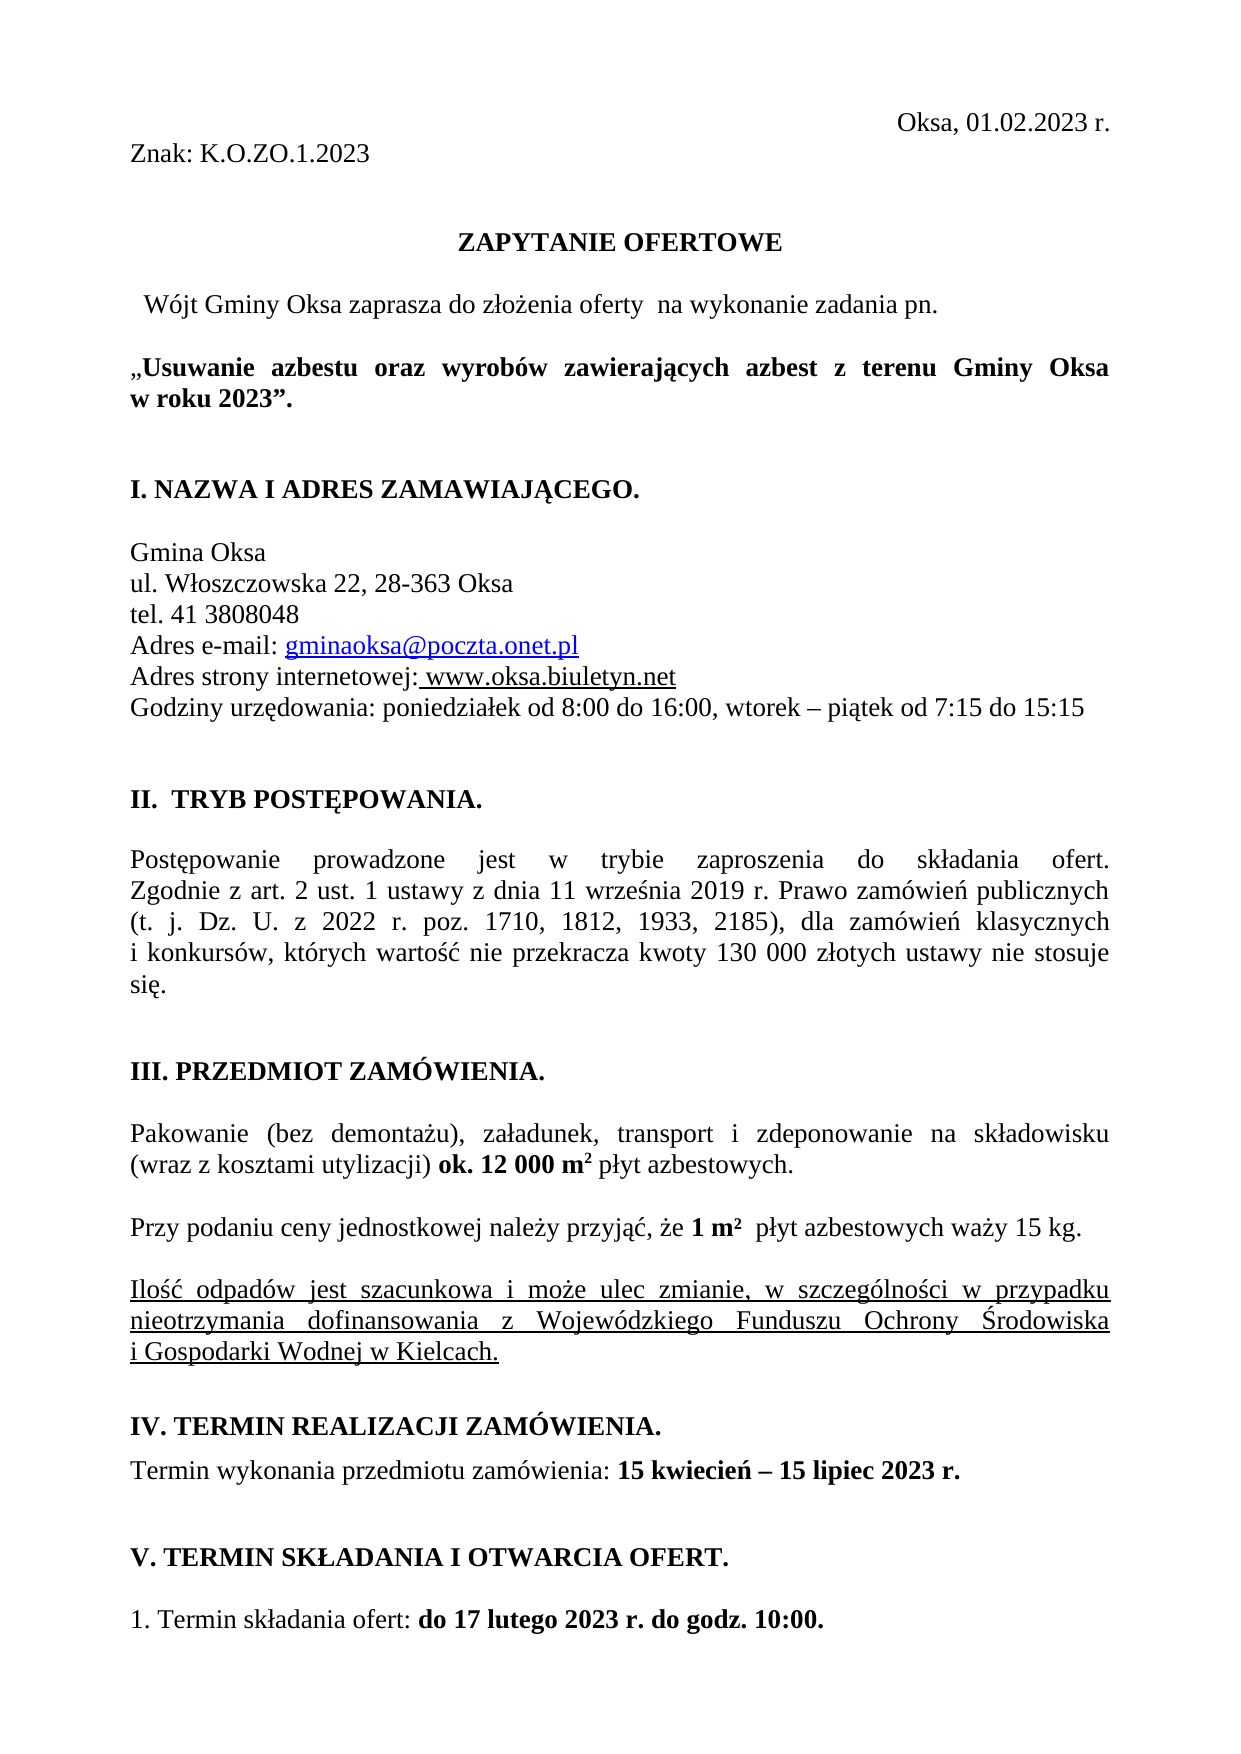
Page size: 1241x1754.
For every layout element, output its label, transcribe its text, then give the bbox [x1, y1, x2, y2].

text Przy podaniu ceny jednostkowej należy przyjąć, że płyt azbestowych waży 15 kg. [130, 1211, 1110, 1242]
text ZAPYTANIE OFERTOWE [130, 226, 1110, 257]
text Ilość odpadów jest szacunkowa i może ulec zmianie, w szczególności w przypadku nieotrzymania dofinansowania z Wojewódzkiego Funduszu Ochrony Środowiska i Gospodarki Wodnej w Kielcach. [130, 1333, 1110, 1366]
text tel. 41 3808048 [130, 598, 1110, 629]
text Oksa, 01.02.2023 r. [130, 106, 1110, 137]
text ul. Włoszczowska 22, 28-363 Oksa [130, 567, 1110, 598]
text Adres e-mail: gminaoksa@poczta.onet.pl [130, 629, 1110, 660]
text Termin wykonania przedmiotu zamówienia: 15 kwiecień – 15 lipiec 2023 r. [130, 1454, 1110, 1485]
text V. TERMIN SKŁADANIA I OTWARCIA OFERT. [130, 1541, 1110, 1572]
text Postępowanie prowadzone jest w trybie zaproszenia do składania ofert. Zgodnie z art. 2 ust. 1 ustawy z dnia 11 września 2019 r. Prawo zamówień publicznych (t. j. Dz. U. z 2022 r. poz. 1710, 1812, 1933, 2185), dla zamówień klasycznych i konkursów, których wartość nie przekracza kwoty 130 000 złotych ustawy nie stosuje się. [130, 843, 1110, 999]
text Wójt Gminy Oksa zaprasza do złożenia oferty na wykonanie zadania pn. [130, 288, 1110, 319]
text Adres strony internetowej: www.oksa.biuletyn.net [130, 660, 1110, 691]
text Ilość odpadów jest szacunkowa i może ulec zmianie, w szczególności w przypadku nieotrzymania dofinansowania z Wojewódzkiego Funduszu Ochrony Środowiska i Gospodarki Wodnej w Kielcach. [130, 1302, 1110, 1331]
text IV. TERMIN REALIZACJI ZAMÓWIENIA. [130, 1410, 1110, 1441]
text Gmina Oksa [130, 536, 1110, 567]
text II. TRYB POSTĘPOWANIA. [130, 783, 1110, 814]
text Pakowanie (bez demontażu), załadunek, transport i zdeponowanie na składowisku (wraz z kosztami utylizacji) ok. 12 000 m2 płyt azbestowych. [130, 1117, 1110, 1179]
text 1. Termin składania ofert: do 17 lutego 2023 r. do godz. 10:00. [130, 1603, 1110, 1634]
text Znak: K.O.ZO.1.2023 [130, 137, 1110, 169]
text Ilość odpadów jest szacunkowa i może ulec zmianie, w szczególności w przypadku nieotrzymania dofinansowania z Wojewódzkiego Funduszu Ochrony Środowiska i Gospodarki Wodnej w Kielcach. [130, 1273, 1110, 1300]
text I. NAZWA I ADRES ZAMAWIAJĄCEGO. [130, 473, 1110, 504]
text Godziny urzędowania: poniedziałek od 8:00 do 16:00, wtorek – piątek od 7:15 do 15:15 [130, 691, 1110, 722]
text III. PRZEDMIOT ZAMÓWIENIA. [130, 1055, 1110, 1086]
text „Usuwanie azbestu oraz wyrobów zawierających azbest z terenu Gminy Oksa w roku 2023”. [130, 351, 1110, 413]
